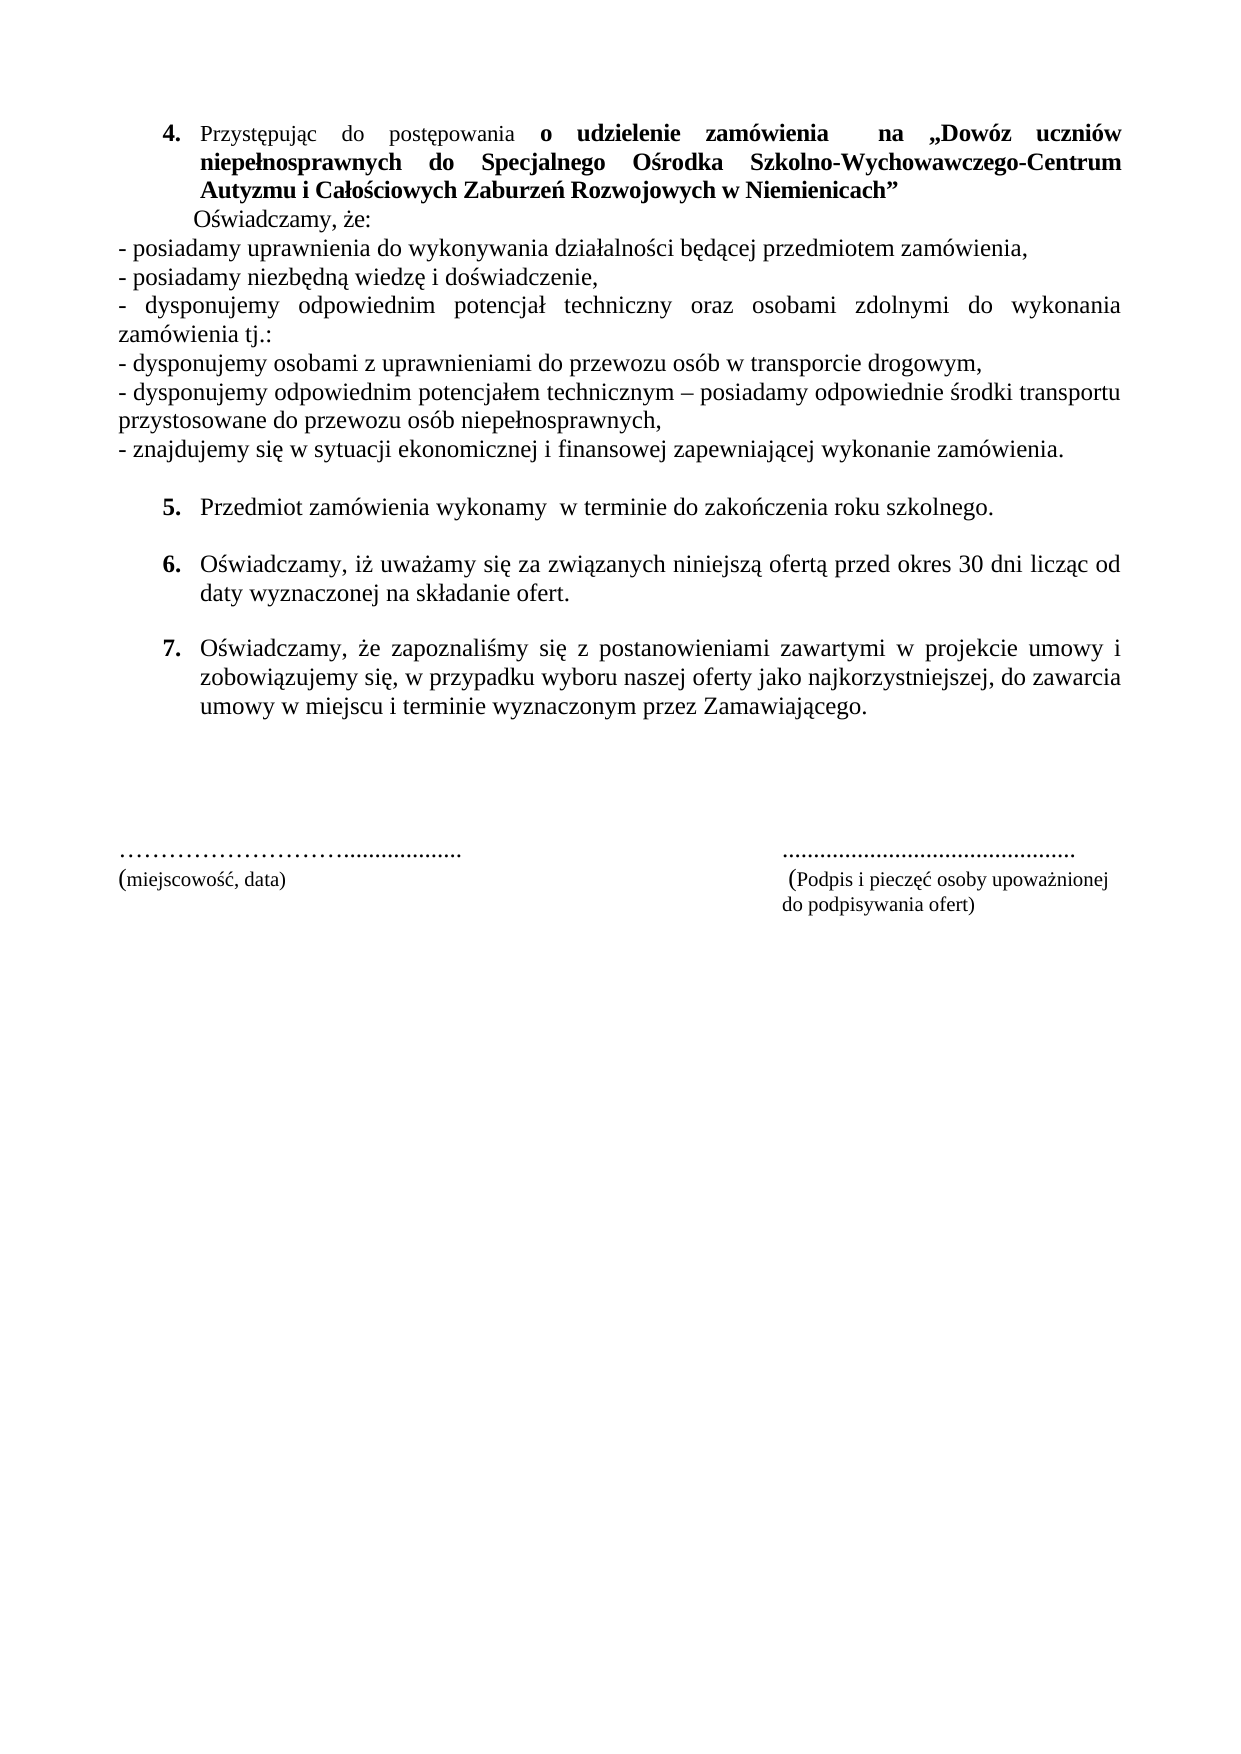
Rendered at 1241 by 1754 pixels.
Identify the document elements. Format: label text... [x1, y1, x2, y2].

list Przystępując do postępowania o udzielenie zamówienia na „Dowóz uczniów niepełnosprawnych do Specjalnego Ośrodka Szkolno-Wychowawczego-Centrum Autyzmu i Całościowych Zaburzeń Rozwojowych w Niemienicach” [162, 118, 1122, 204]
list Oświadczamy, że zapoznaliśmy się z postanowieniami zawartymi w projekcie umowy i zobowiązujemy się, w przypadku wyboru naszej oferty jako najkorzystniejszej, do zawarcia umowy w miejscu i terminie wyznaczonym przez Zamawiającego. [162, 633, 1122, 719]
text ………………………................... ............................................... (miejscowość, data) (Podpis i pieczęć osoby upoważnionej do podpisywania ofert) [118, 834, 1122, 916]
text - posiadamy niezbędną wiedzę i doświadczenie, [118, 262, 1122, 291]
list Oświadczamy, iż uważamy się za związanych niniejszą ofertą przed okres 30 dni licząc od daty wyznaczonej na składanie ofert. [162, 549, 1122, 607]
text - dysponujemy odpowiednim potencjał techniczny oraz osobami zdolnymi do wykonania zamówienia tj.: [118, 291, 1122, 348]
list Oświadczamy, że: [193, 204, 1122, 233]
text - dysponujemy osobami z uprawnieniami do przewozu osób w transporcie drogowym, [118, 348, 1122, 377]
list Przedmiot zamówienia wykonamy w terminie do zakończenia roku szkolnego. [162, 492, 1122, 521]
text - znajdujemy się w sytuacji ekonomicznej i finansowej zapewniającej wykonanie zamówienia. [118, 434, 1122, 463]
text - posiadamy uprawnienia do wykonywania działalności będącej przedmiotem zamówienia, [118, 233, 1122, 262]
text - dysponujemy odpowiednim potencjałem technicznym – posiadamy odpowiednie środki transportu przystosowane do przewozu osób niepełnosprawnych, [118, 377, 1122, 434]
